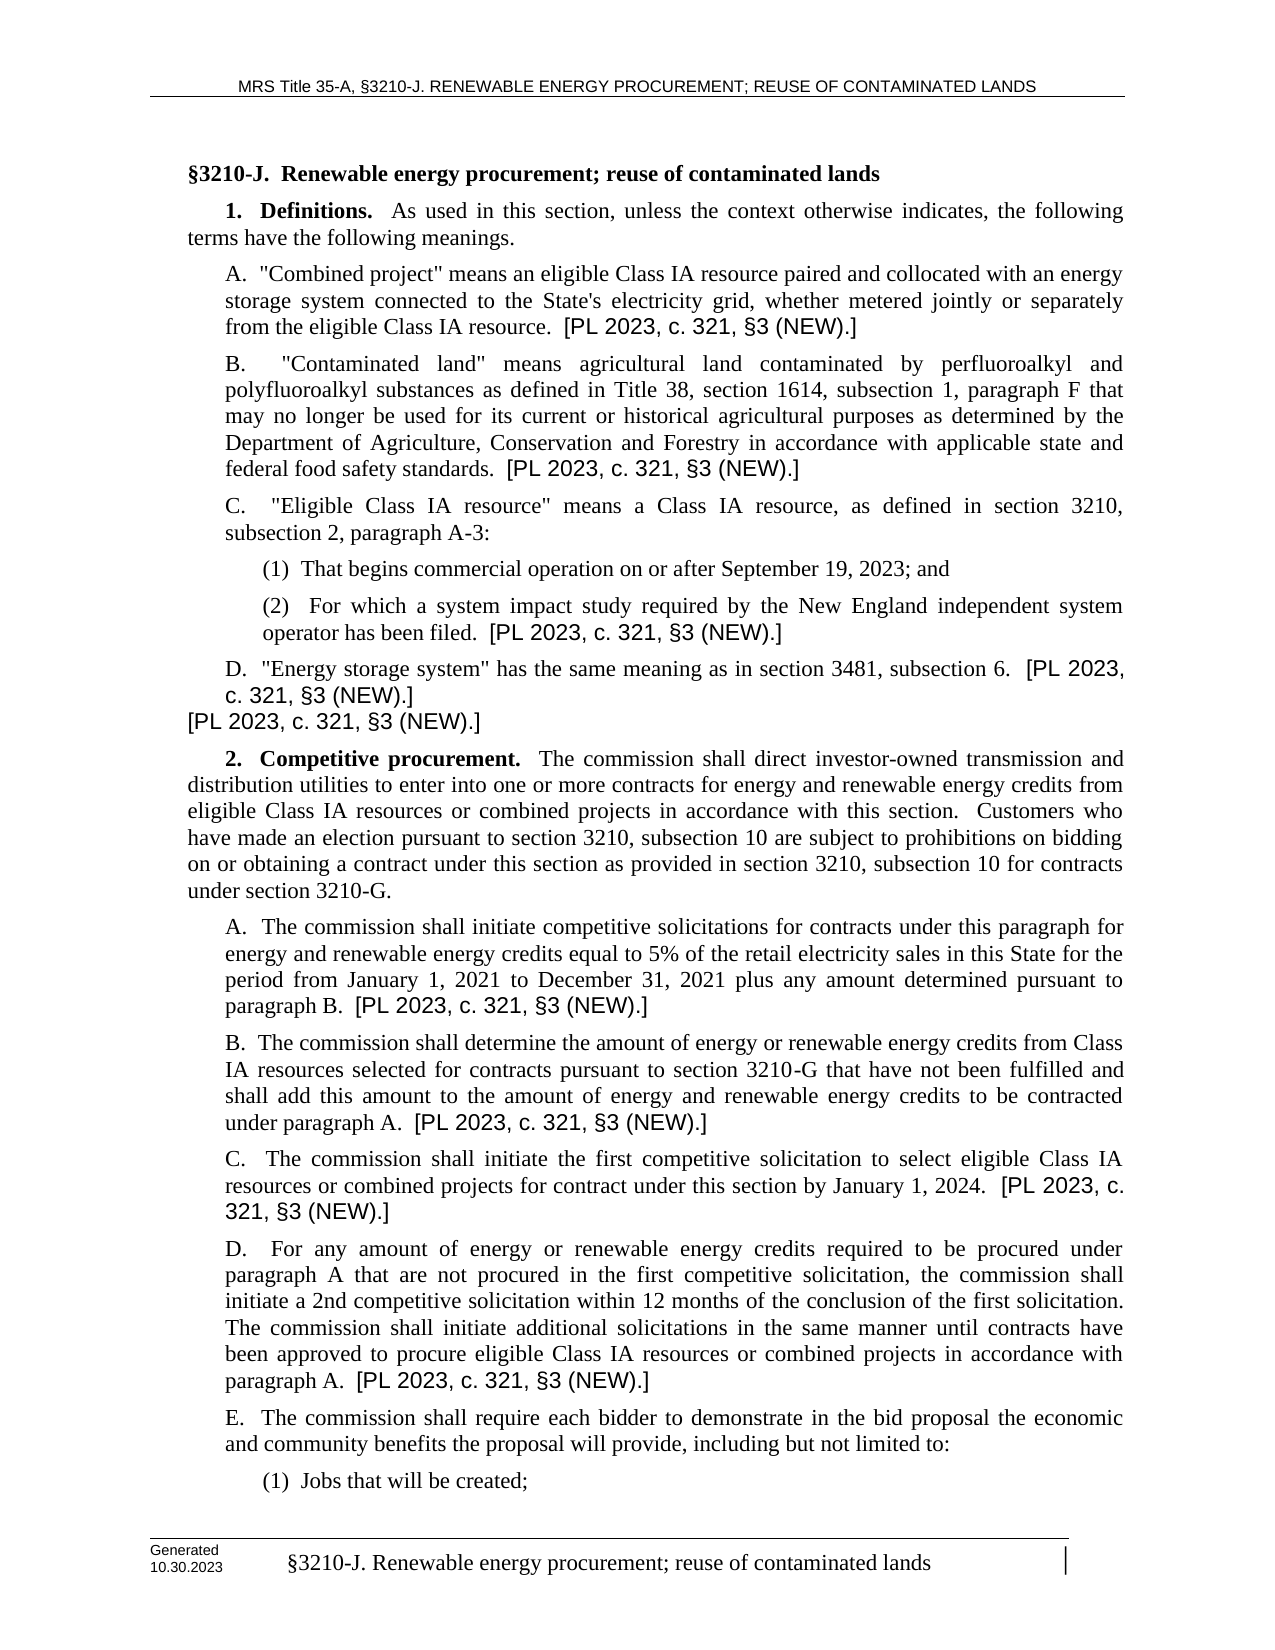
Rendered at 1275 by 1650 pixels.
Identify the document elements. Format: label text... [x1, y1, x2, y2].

text D. For any amount of energy or renewable energy credits required to be procured under paragraph A that are not procured in the first competitive solicitation, the commission shall initiate a 2nd competitive solicitation within 12 months of the conclusion of the first solicitation. The commission shall initiate additional solicitations in the same manner until contracts have been approved to procure eligible Class IA resources or combined projects in accordance with paragraph A. [PL 2023, c. 321, §3 (NEW).] [225, 1235, 1125, 1393]
text 2. Competitive procurement. The commission shall direct investor-owned transmission and distribution utilities to enter into one or more contracts for energy and renewable energy credits from eligible Class IA resources or combined projects in accordance with this section. Customers who have made an election pursuant to section 3210, subsection 10 are subject to prohibitions on bidding on or obtaining a contract under this section as provided in section 3210, subsection 10 for contracts under section 3210‑G. [187, 745, 1125, 903]
text (1) Jobs that will be created; [262, 1467, 1125, 1493]
text D. "Energy storage system" has the same meaning as in section 3481, subsection 6. [PL 2023, c. 321, §3 (NEW).] [225, 655, 1125, 708]
text B. "Contaminated land" means agricultural land contaminated by perfluoroalkyl and polyfluoroalkyl substances as defined in Title 38, section 1614, subsection 1, paragraph F that may no longer be used for its current or historical agricultural purposes as determined by the Department of Agriculture, Conservation and Forestry in accordance with applicable state and federal food safety standards. [PL 2023, c. 321, §3 (NEW).] [225, 350, 1125, 482]
text [PL 2023, c. 321, §3 (NEW).] [187, 708, 1125, 734]
text (1) That begins commercial operation on or after September 19, 2023; and [262, 555, 1125, 582]
text C. The commission shall initiate the first competitive solicitation to select eligible Class IA resources or combined projects for contract under this section by January 1, 2024. [PL 2023, c. 321, §3 (NEW).] [225, 1145, 1125, 1224]
text §3210-J. Renewable energy procurement; reuse of contaminated lands [187, 160, 1125, 187]
text (2) For which a system impact study required by the New England independent system operator has been filed. [PL 2023, c. 321, §3 (NEW).] [262, 592, 1125, 645]
text B. The commission shall determine the amount of energy or renewable energy credits from Class IA resources selected for contracts pursuant to section 3210‑G that have not been fulfilled and shall add this amount to the amount of energy and renewable energy credits to be contracted under paragraph A. [PL 2023, c. 321, §3 (NEW).] [225, 1029, 1125, 1135]
text A. The commission shall initiate competitive solicitations for contracts under this paragraph for energy and renewable energy credits equal to 5% of the retail electricity sales in this State for the period from January 1, 2021 to December 31, 2021 plus any amount determined pursuant to paragraph B. [PL 2023, c. 321, §3 (NEW).] [225, 913, 1125, 1019]
text C. "Eligible Class IA resource" means a Class IA resource, as defined in section 3210, subsection 2, paragraph A‑3: [225, 492, 1125, 545]
text A. "Combined project" means an eligible Class IA resource paired and collocated with an energy storage system connected to the State's electricity grid, whether metered jointly or separately from the eligible Class IA resource. [PL 2023, c. 321, §3 (NEW).] [225, 260, 1125, 339]
text E. The commission shall require each bidder to demonstrate in the bid proposal the economic and community benefits the proposal will provide, including but not limited to: [225, 1403, 1125, 1456]
text 1. Definitions. As used in this section, unless the context otherwise indicates, the following terms have the following meanings. [187, 197, 1125, 250]
